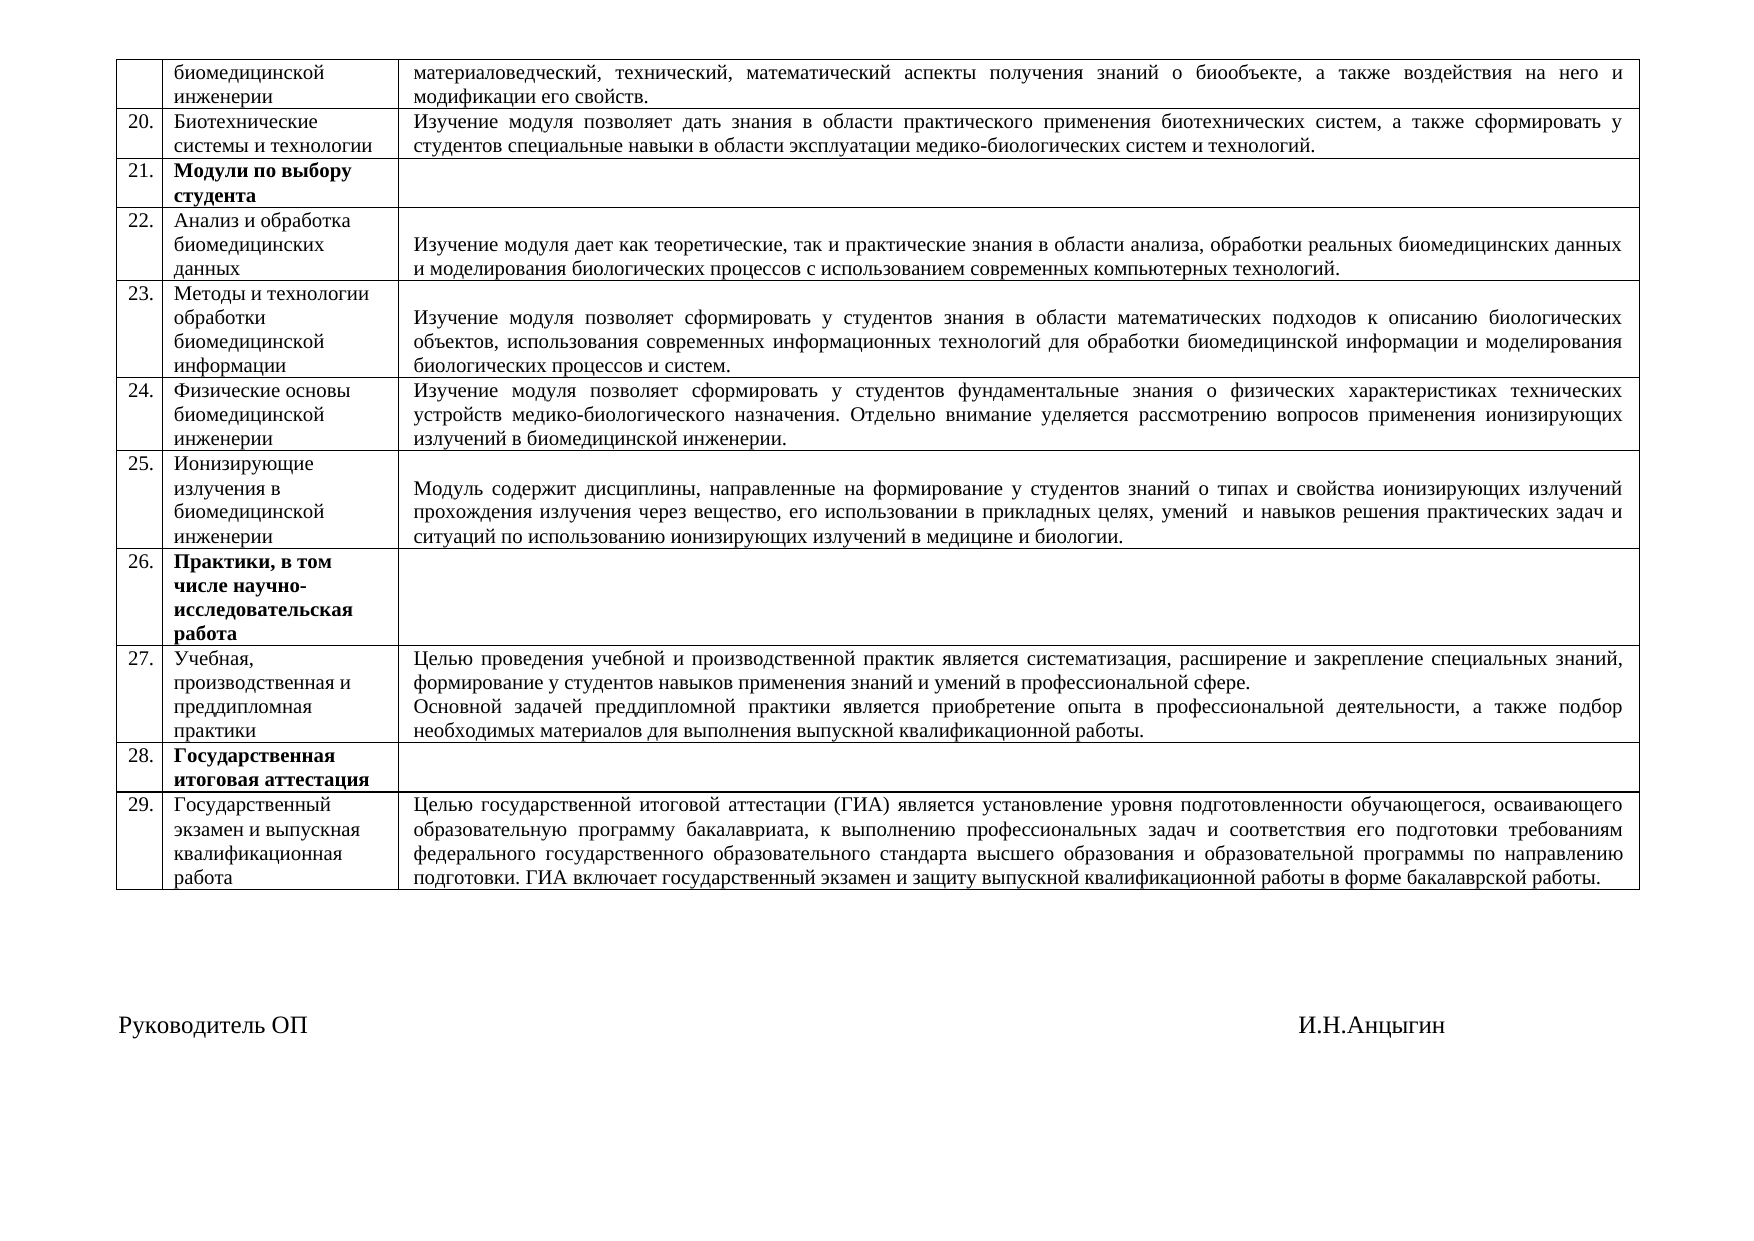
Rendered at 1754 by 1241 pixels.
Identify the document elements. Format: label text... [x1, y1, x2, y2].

table_cell Модули по выбору студента [163, 159, 398, 207]
table_cell [117, 549, 162, 645]
table_cell [399, 549, 1639, 645]
table_cell Изучение модуля позволяет сформировать у студентов фундаментальные знания о физических характеристиках технических устройств медико-биологического назначения. Отдельно внимание уделяется рассмотрению вопросов применения ионизирующих излучений в биомедицинской инженерии. [399, 378, 1639, 450]
text Руководитель ОП И.Н.Анцыгин [118, 1010, 1636, 1039]
table_cell Анализ и обработка биомедицинских данных [163, 208, 398, 280]
table_cell Целью проведения учебной и производственной практик является систематизация, расширение и закрепление специальных знаний, формирование у студентов навыков применения знаний и умений в профессиональной сфере. Основной задачей преддипломной практики является приобретение опыта в профессиональной деятельности, а также подбор необходимых материалов для выполнения выпускной квалификационной работы. [399, 646, 1639, 742]
table_cell [117, 451, 162, 548]
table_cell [399, 60, 1639, 108]
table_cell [163, 60, 398, 108]
table_cell Практики, в том числе научно-исследовательская работа [163, 549, 398, 645]
table_cell Государственная итоговая аттестация [163, 743, 398, 791]
table_cell [117, 109, 162, 157]
table_cell Учебная, производственная и преддипломная практики [163, 646, 398, 742]
table_cell Изучение модуля позволяет сформировать у студентов знания в области математических подходов к описанию биологических объектов, использования современных информационных технологий для обработки биомедицинской информации и моделирования биологических процессов и систем. [399, 281, 1639, 377]
table_cell Государственный экзамен и выпускная квалификационная работа [163, 793, 398, 889]
table_cell [399, 743, 1639, 791]
table_cell [117, 743, 162, 791]
table_cell [117, 793, 162, 889]
table_cell Целью государственной итоговой аттестации (ГИА) является установление уровня подготовленности обучающегося, осваивающего образовательную программу бакалавриата, к выполнению профессиональных задач и соответствия его подготовки требованиям федерального государственного образовательного стандарта высшего образования и образовательной программы по направлению подготовки. ГИА включает государственный экзамен и защиту выпускной квалификационной работы в форме бакалаврской работы. [399, 793, 1639, 889]
table_cell [117, 281, 162, 377]
table_cell [117, 378, 162, 450]
table_cell [117, 159, 162, 207]
table_cell [399, 159, 1639, 207]
table_cell Биотехнические системы и технологии [163, 109, 398, 157]
table_cell [117, 208, 162, 280]
table_cell Ионизирующие излучения в биомедицинской инженерии [163, 451, 398, 548]
table_cell Модуль содержит дисциплины, направленные на формирование у студентов знаний о типах и свойства ионизирующих излучений прохождения излучения через вещество, его использовании в прикладных целях, умений и навыков решения практических задач и ситуаций по использованию ионизирующих излучений в медицине и биологии. [399, 451, 1639, 548]
table_cell Физические основы биомедицинской инженерии [163, 378, 398, 450]
table_cell [117, 646, 162, 742]
table_cell [117, 60, 162, 108]
table_cell Методы и технологии обработки биомедицинской информации [163, 281, 398, 377]
table_cell Изучение модуля дает как теоретические, так и практические знания в области анализа, обработки реальных биомедицинских данных и моделирования биологических процессов с использованием современных компьютерных технологий. [399, 208, 1639, 280]
table_cell Изучение модуля позволяет дать знания в области практического применения биотехнических систем, а также сформировать у студентов специальные навыки в области эксплуатации медико-биологических систем и технологий. [399, 109, 1639, 157]
